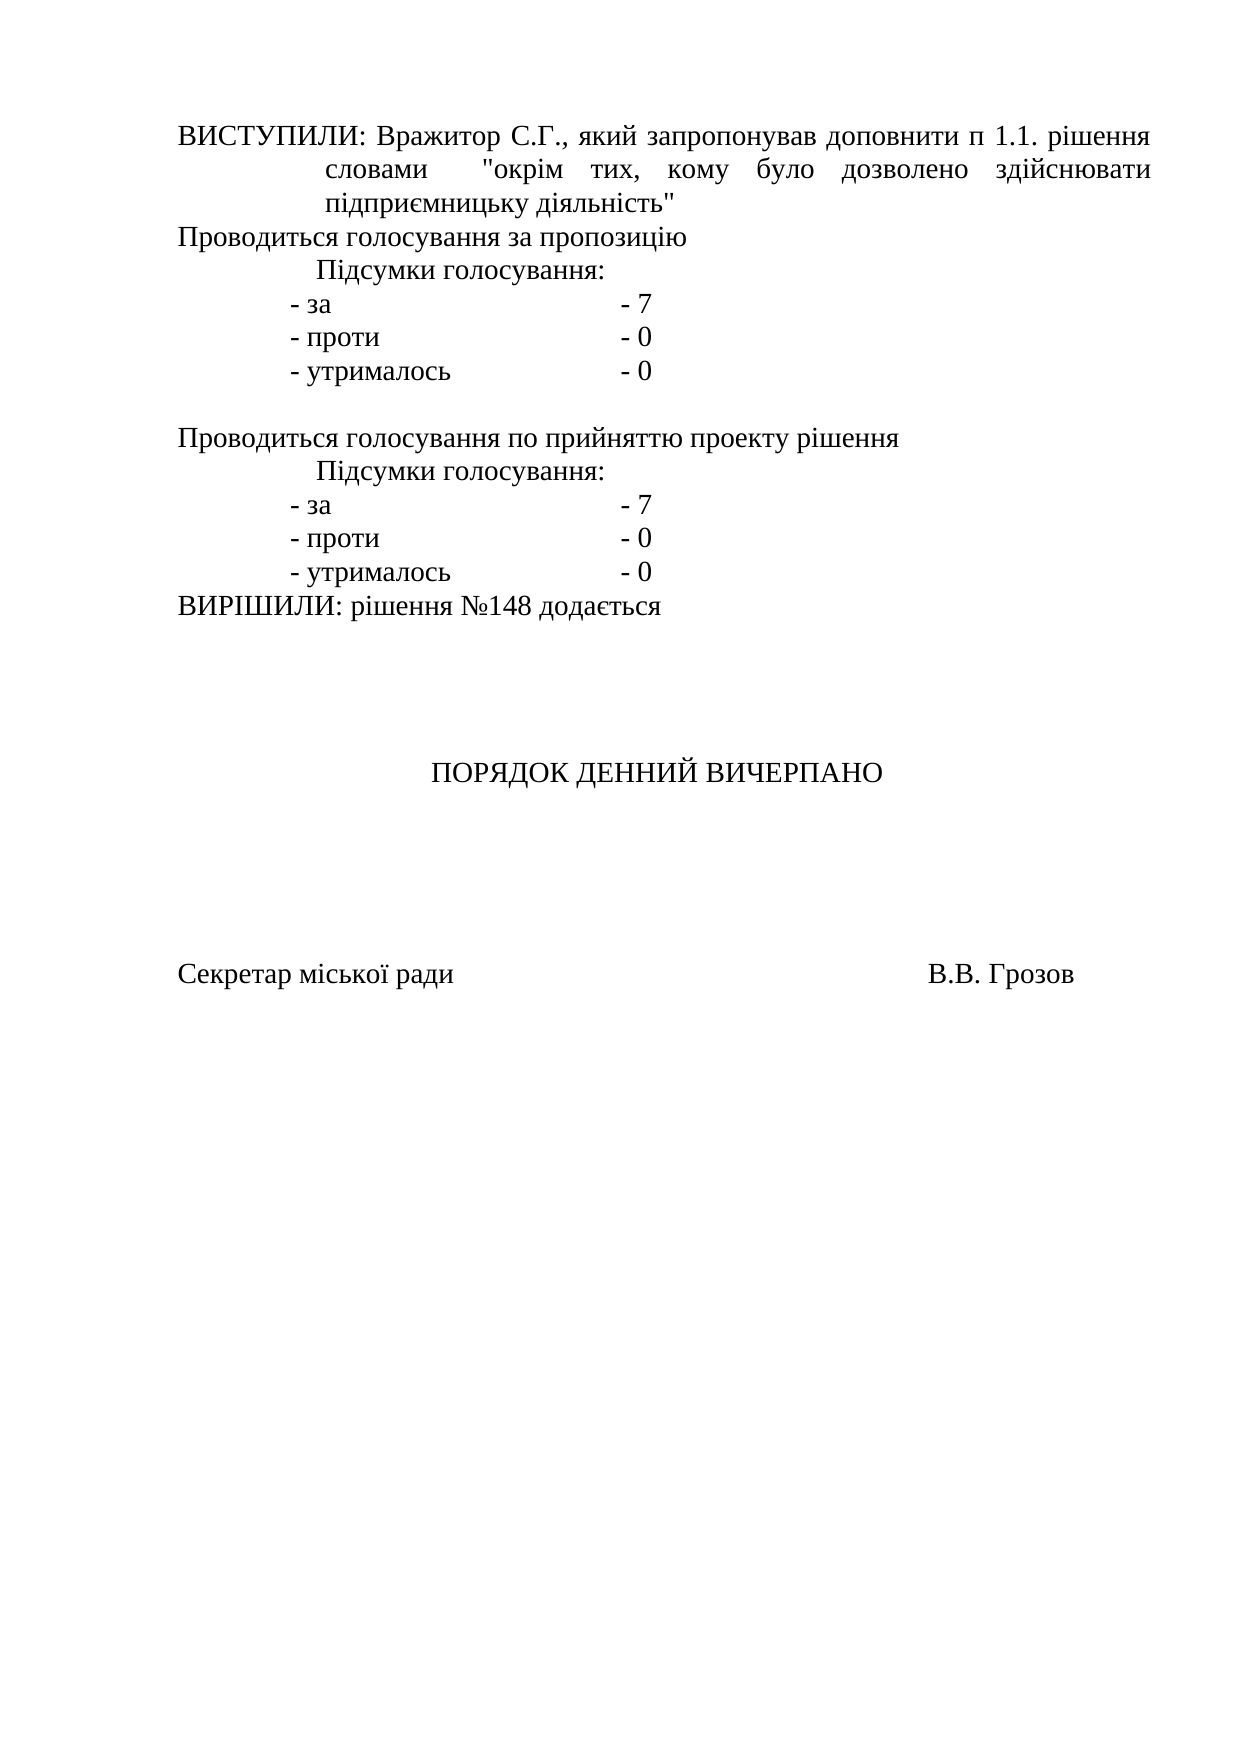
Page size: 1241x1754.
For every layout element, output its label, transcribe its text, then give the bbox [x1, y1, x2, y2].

text Вирішили: рішення №148 додається [177, 588, 1152, 621]
text ПОРЯДОК ДЕННИЙ ВИЧЕРПАНО [177, 755, 1137, 789]
text - за - 7 [290, 286, 1152, 319]
text Підсумки голосування: [316, 252, 1152, 286]
text Проводиться голосування по прийняттю проекту рішення [177, 420, 1152, 453]
text Проводиться голосування за пропозицію [177, 219, 1152, 252]
text - проти - 0 [290, 319, 1152, 353]
text - утрималось - 0 [290, 353, 1152, 386]
text - проти - 0 [290, 521, 1152, 554]
text Секретар міської ради В.В. Грозов [177, 957, 1137, 990]
text ВИСТУПИЛИ: Вражитор С.Г., який запропонував доповнити п 1.1. рішення словами "окрім тих, кому було дозволено здійснювати підприємницьку діяльність" [177, 118, 1152, 219]
text Підсумки голосування: [316, 453, 1152, 487]
text - утрималось - 0 [290, 554, 1152, 588]
text - за - 7 [290, 487, 1152, 521]
